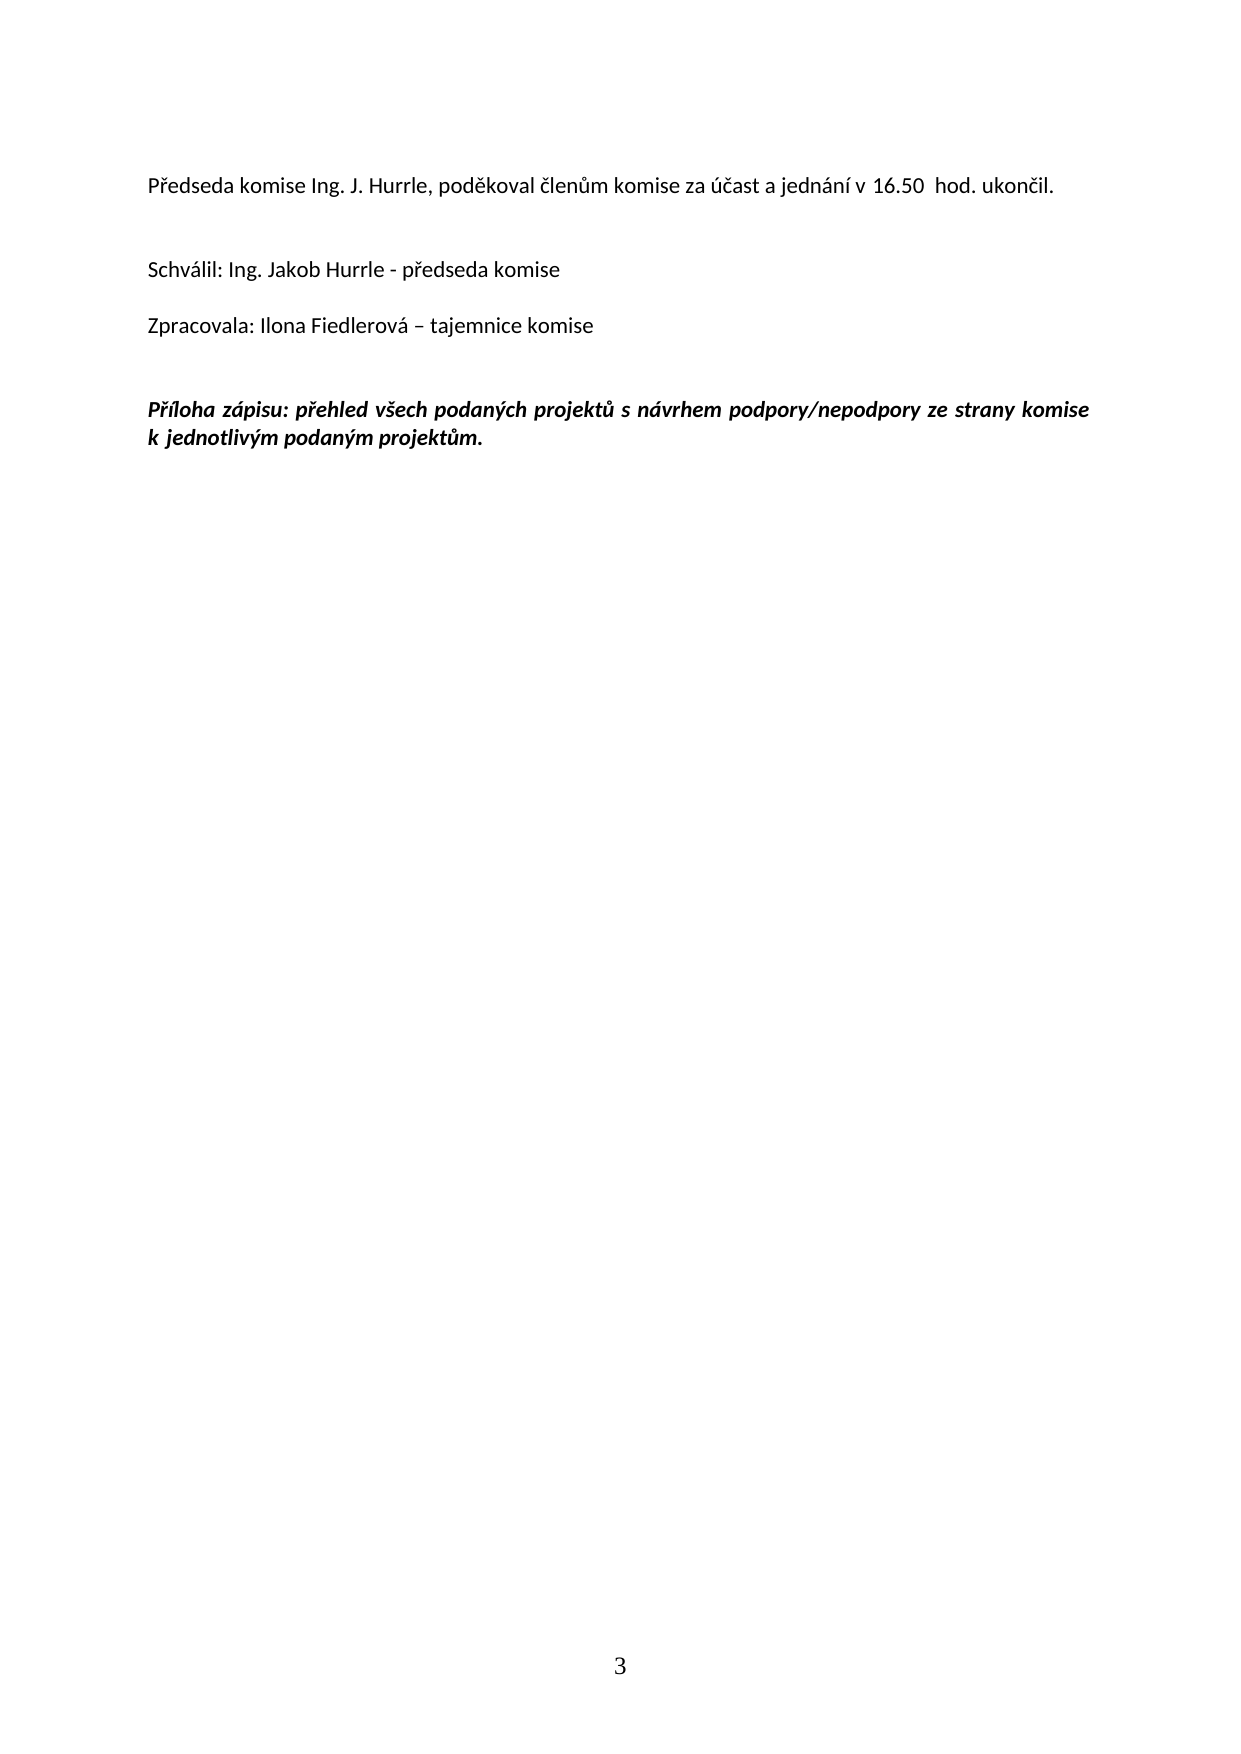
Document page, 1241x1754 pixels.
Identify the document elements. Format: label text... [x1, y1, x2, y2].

text Zpracovala: Ilona Fiedlerová – tajemnice komise [148, 311, 1092, 339]
text Předseda komise Ing. J. Hurrle, poděkoval členům komise za účast a jednání v 16.50 hod. ukončil. [148, 171, 1092, 199]
text Schválil: Ing. Jakob Hurrle - předseda komise [148, 255, 1092, 283]
text Příloha zápisu: přehled všech podaných projektů s návrhem podpory/nepodpory ze strany komise k jednotlivým podaným projektům. [148, 396, 1092, 452]
